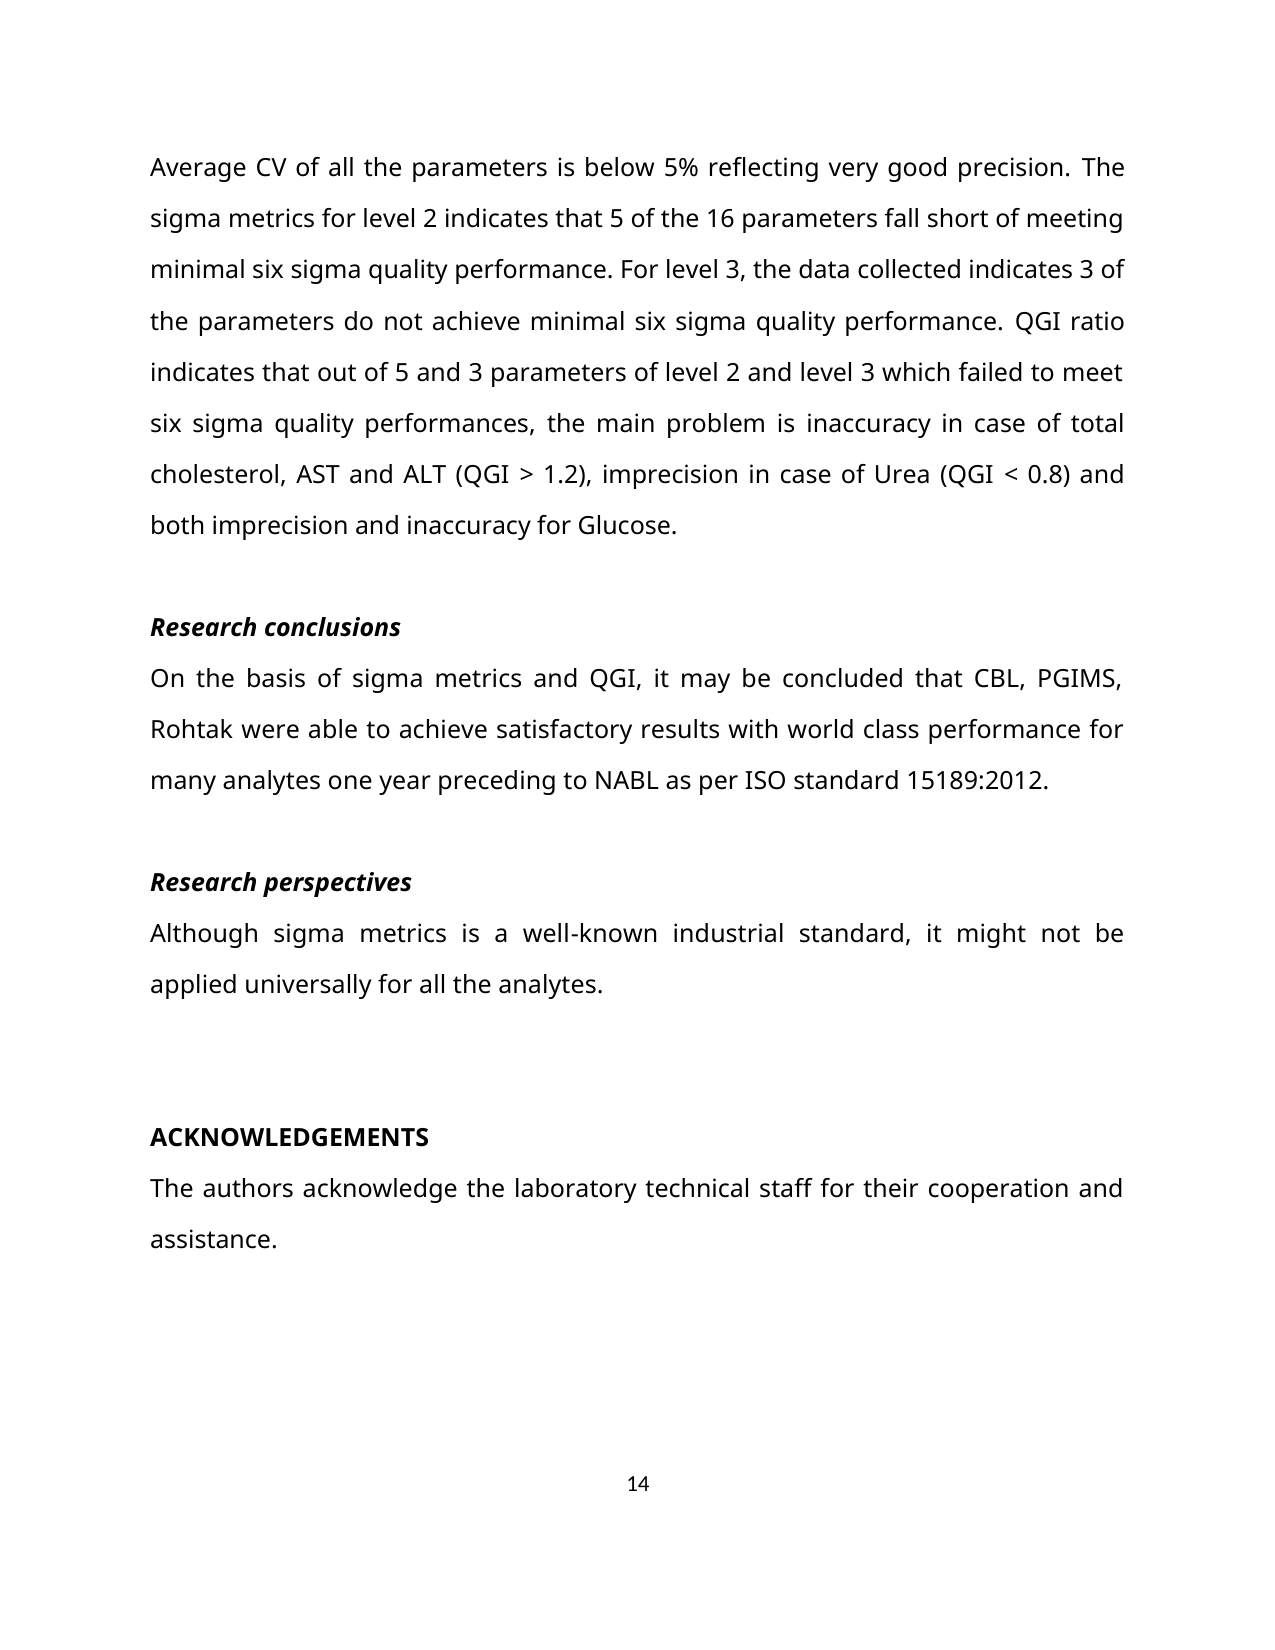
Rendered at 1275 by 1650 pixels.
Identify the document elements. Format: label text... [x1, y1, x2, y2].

text ACKNOWLEDGEMENTS [150, 1120, 1125, 1154]
text Although sigma metrics is a well-known industrial standard, it might not be applied universally for all the analytes. [150, 916, 1125, 1001]
text Research perspectives [150, 864, 1125, 899]
text Average CV of all the parameters is below 5% reflecting very good precision. The sigma metrics for level 2 indicates that 5 of the 16 parameters fall short of meeting minimal six sigma quality performance. For level 3, the data collected indicates 3 of the parameters do not achieve minimal six sigma quality performance. QGI ratio indicates that out of 5 and 3 parameters of level 2 and level 3 which failed to meet six sigma quality performances, the main problem is inaccuracy in case of total cholesterol, AST and ALT (QGI > 1.2), imprecision in case of Urea (QGI < 0.8) and both imprecision and inaccuracy for Glucose. [150, 150, 1125, 541]
text Research conclusions [150, 609, 1125, 643]
text On the basis of sigma metrics and QGI, it may be concluded that CBL, PGIMS, Rohtak were able to achieve satisfactory results with world class performance for many analytes one year preceding to NABL as per ISO standard 15189:2012. [150, 660, 1125, 797]
text The authors acknowledge the laboratory technical staff for their cooperation and assistance. [150, 1171, 1125, 1256]
